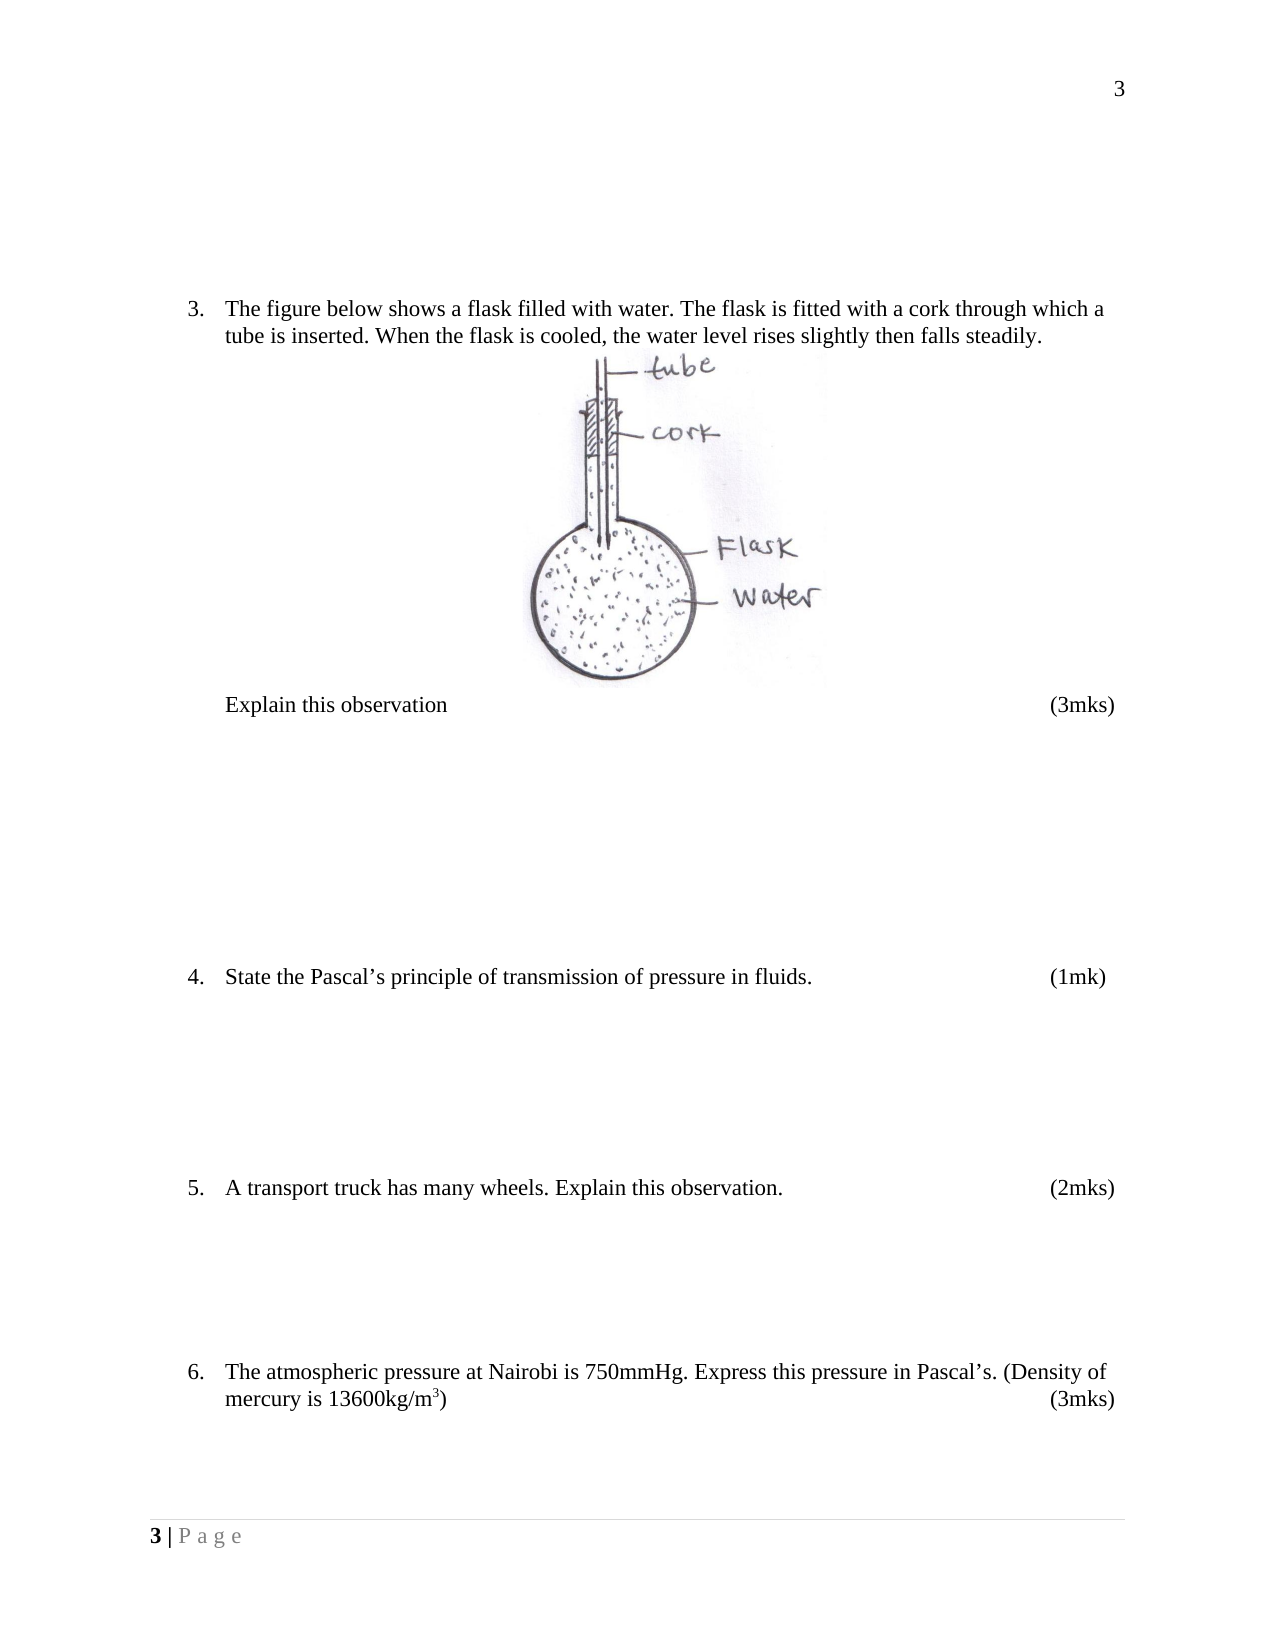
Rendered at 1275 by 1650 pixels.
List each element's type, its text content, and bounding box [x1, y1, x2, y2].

list A transport truck has many wheels. Explain this observation. (2mks) [187, 1174, 1125, 1200]
picture [522, 348, 828, 688]
list The atmospheric pressure at Nairobi is 750mmHg. Express this pressure in Pascal’s. (Density of mercury is 13600kg/m3) (3mks) [187, 1358, 1125, 1411]
list Explain this observation (3mks) [225, 691, 1125, 717]
list The figure below shows a flask filled with water. The flask is fitted with a cork through which a tube is inserted. When the flask is cooled, the water level rises slightly then falls steadily. [187, 295, 1125, 348]
list State the Pascal’s principle of transmission of pressure in fluids. (1mk) [187, 963, 1125, 989]
